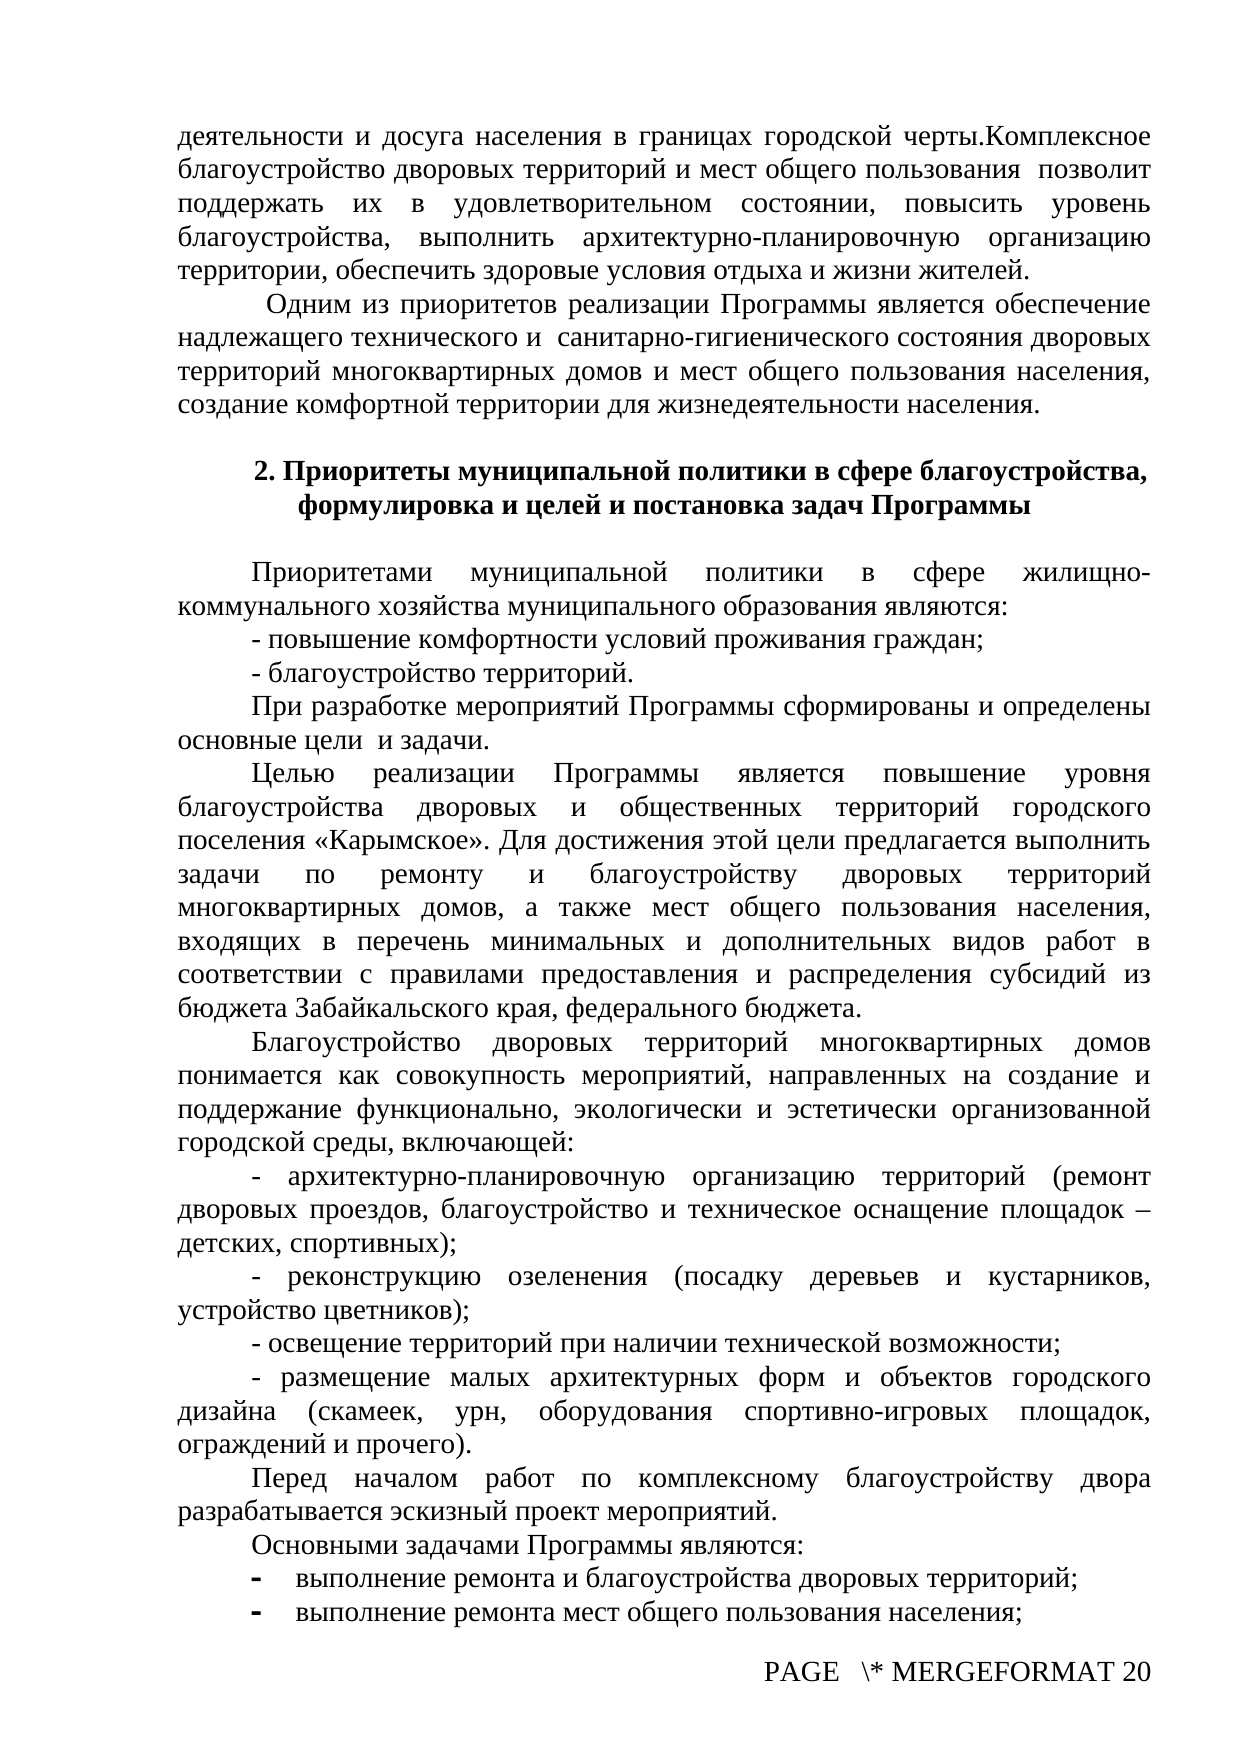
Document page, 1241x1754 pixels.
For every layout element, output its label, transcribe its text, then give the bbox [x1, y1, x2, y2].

text Приоритетами муниципальной политики в сфере жилищно-коммунального хозяйства муниципального образования являются: [177, 554, 1152, 621]
text - благоустройство территорий. [177, 655, 1152, 688]
list выполнение ремонта и благоустройства дворовых территорий; [177, 1560, 1152, 1594]
text Благоустройство дворовых территорий многоквартирных домов понимается как совокупность мероприятий, направленных на создание и поддержание функционально, экологически и эстетически организованной городской среды, включающей: [177, 1024, 1152, 1158]
list выполнение ремонта мест общего пользования населения; [177, 1594, 1152, 1628]
text При разработке мероприятий Программы сформированы и определены основные цели и задачи. [177, 688, 1152, 755]
text 2. Приоритеты муниципальной политики в сфере благоустройства, формулировка и целей и постановка задач Программы [177, 453, 1152, 521]
text Основными задачами Программы являются: [177, 1527, 1152, 1560]
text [177, 118, 1152, 286]
text Перед началом работ по комплексному благоустройству двора разрабатывается эскизный проект мероприятий. [177, 1460, 1152, 1527]
text Одним из приоритетов реализации Программы является обеспечение надлежащего технического и санитарно-гигиенического состояния дворовых территорий многоквартирных домов и мест общего пользования населения, создание комфортной территории для жизнедеятельности населения. [177, 286, 1152, 420]
text - размещение малых архитектурных форм и объектов городского дизайна (скамеек, урн, оборудования спортивно-игровых площадок, ограждений и прочего). [177, 1359, 1152, 1460]
text - освещение территорий при наличии технической возможности; [177, 1326, 1152, 1359]
text - архитектурно-планировочную организацию территорий (ремонт дворовых проездов, благоустройство и техническое оснащение площадок – детских, спортивных); [177, 1158, 1152, 1258]
text - реконструкцию озеленения (посадку деревьев и кустарников, устройство цветников); [177, 1258, 1152, 1326]
text Целью реализации Программы является повышение уровня благоустройства дворовых и общественных территорий городского поселения «Карымское». Для достижения этой цели предлагается выполнить задачи по ремонту и благоустройству дворовых территорий многоквартирных домов, а также мест общего пользования населения, входящих в перечень минимальных и дополнительных видов работ в соответствии с правилами предоставления и распределения субсидий из бюджета Забайкальского края, федерального бюджета. [177, 755, 1152, 1024]
text - повышение комфортности условий проживания граждан; [177, 621, 1152, 655]
